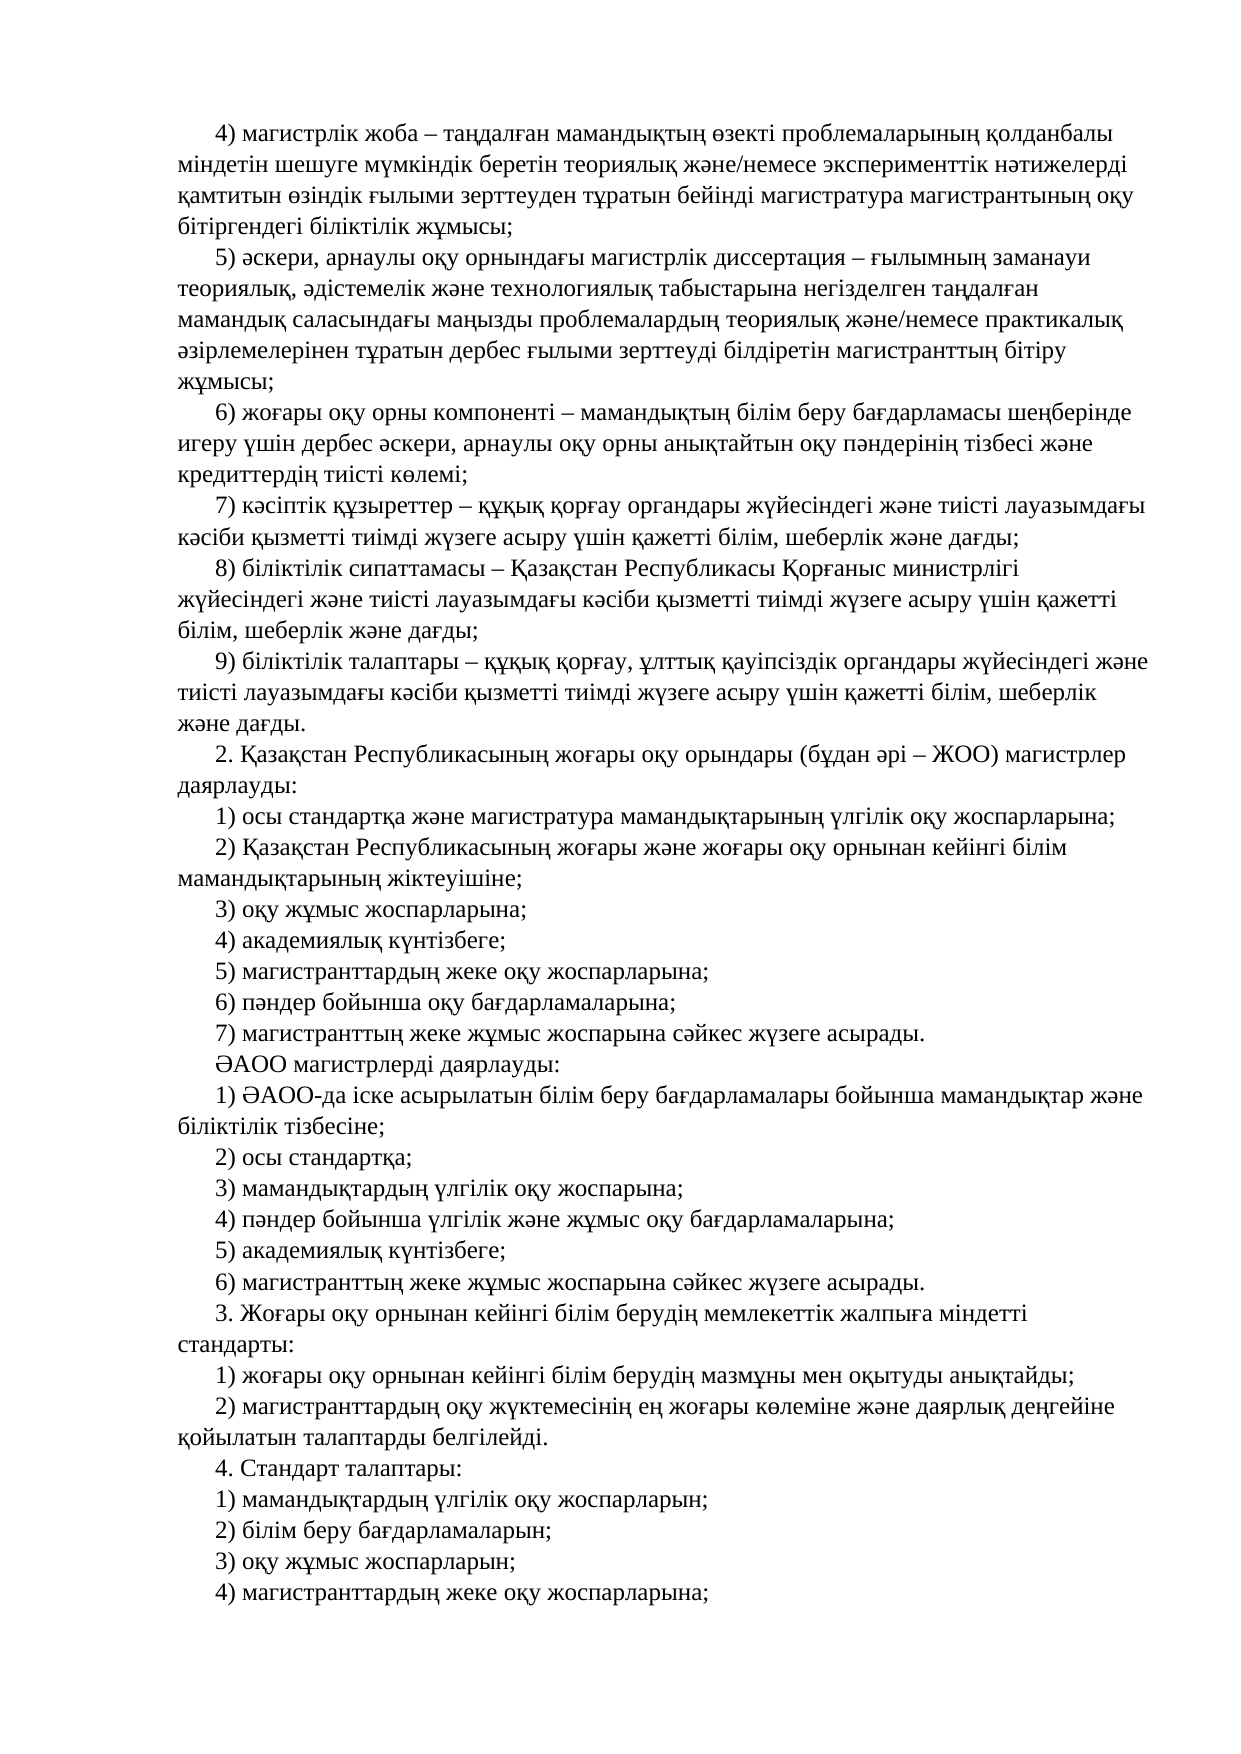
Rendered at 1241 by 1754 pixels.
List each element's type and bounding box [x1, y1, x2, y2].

text [177, 118, 1152, 1606]
